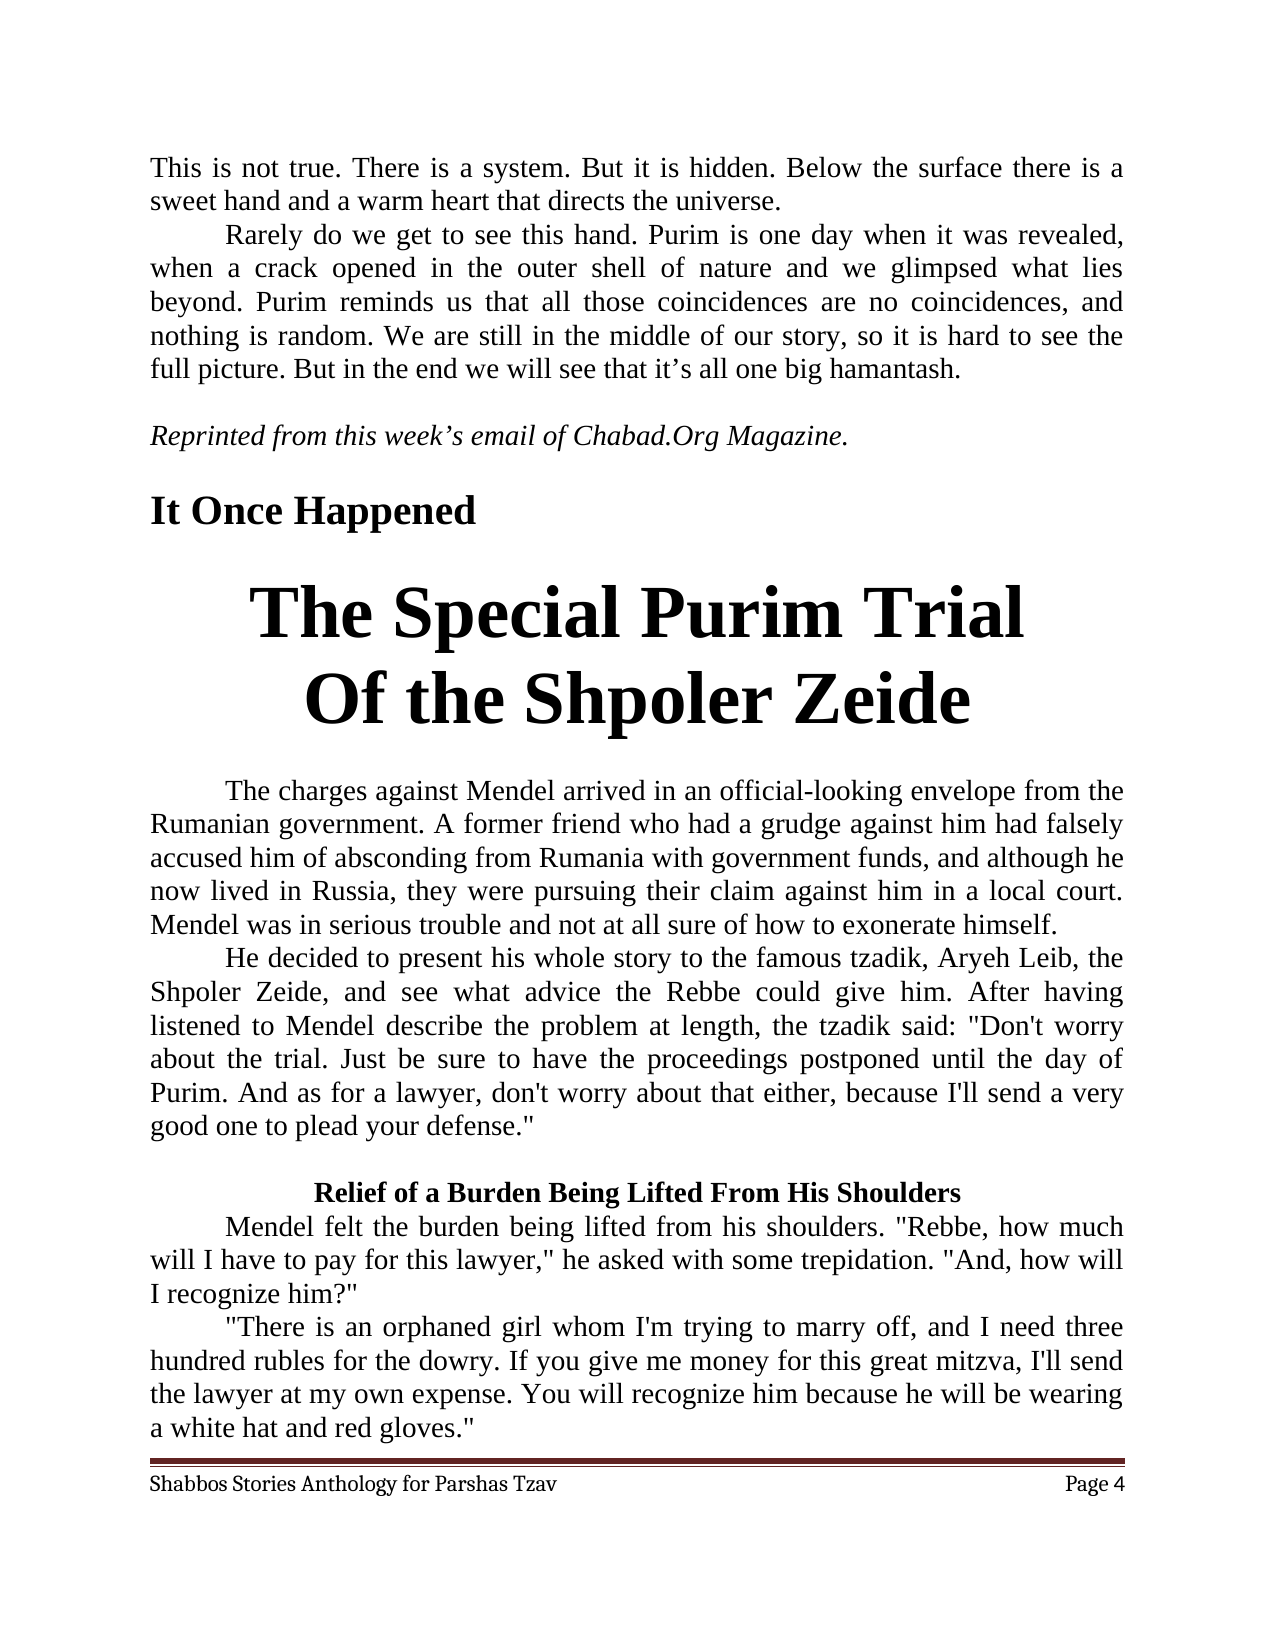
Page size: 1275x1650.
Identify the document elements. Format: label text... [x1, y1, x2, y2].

text Mendel felt the burden being lifted from his shoulders. "Rebbe, how much will I have to pay for this lawyer," he asked with some trepidation. "And, how will I recognize him?" [150, 1209, 1125, 1309]
text "There is an orphaned girl whom I'm trying to marry off, and I need three hundred rubles for the dowry. If you give me money for this great mitzva, I'll send the lawyer at my own expense. You will recognize him because he will be wearing a white hat and red gloves." [150, 1309, 1125, 1444]
text Relief of a Burden Being Lifted From His Shoulders [150, 1175, 1125, 1209]
text He decided to present his whole story to the famous tzadik, Aryeh Leib, the Shpoler Zeide, and see what advice the Rebbe could give him. After having listened to Mendel describe the problem at length, the tzadik said: "Don't worry about the trial. Just be sure to have the proceedings postponed until the day of Purim. And as for a lawyer, don't worry about that either, because I'll send a very good one to plead your defense." [150, 941, 1125, 1142]
text Reprinted from this week’s email of Chabad.Org Magazine. [150, 418, 1125, 452]
text Of the Shpoler Zeide [150, 653, 1125, 739]
text The charges against Mendel arrived in an official-looking envelope from the Rumanian government. A former friend who had a grudge against him had falsely accused him of absconding from Rumania with government funds, and although he now lived in Russia, they were pursuing their claim against him in a local court. Mendel was in serious trouble and not at all sure of how to exonerate himself. [150, 773, 1125, 941]
text It Once Happened [150, 485, 1125, 533]
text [150, 150, 1125, 217]
text The Special Purim Trial [150, 567, 1125, 653]
text Rarely do we get to see this hand. Purim is one day when it was revealed, when a crack opened in the outer shell of nature and we glimpsed what lies beyond. Purim reminds us that all those coincidences are no coincidences, and nothing is random. We are still in the middle of our story, so it is hard to see the full picture. But in the end we will see that it’s all one big hamantash. [150, 217, 1125, 385]
